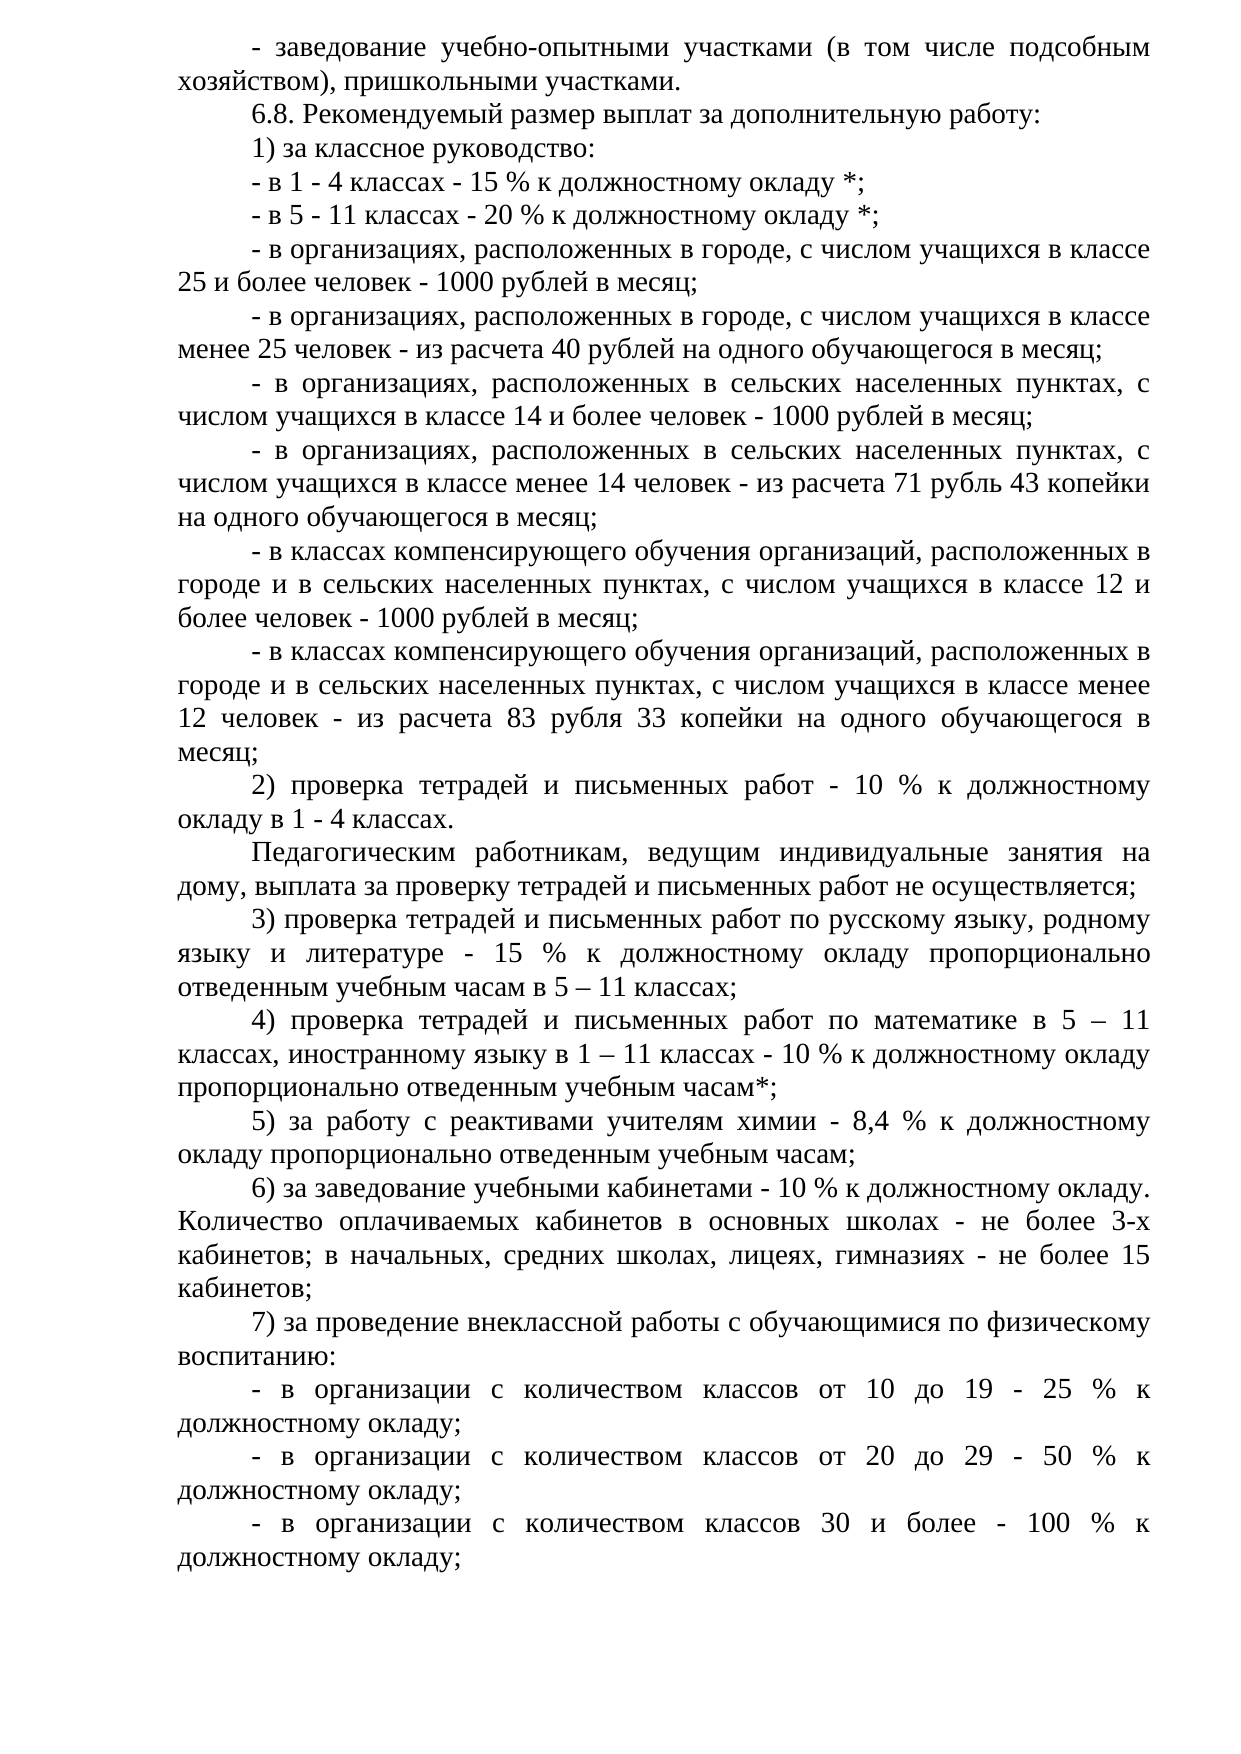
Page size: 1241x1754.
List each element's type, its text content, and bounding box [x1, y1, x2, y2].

text - в организациях, расположенных в сельских населенных пунктах, с числом учащихся в классе менее 14 человек - из расчета 71 рубль 43 копейки на одного обучающегося в месяц; [177, 432, 1152, 533]
text 6) за заведование учебными кабинетами - 10 % к должностному окладу. Количество оплачиваемых кабинетов в основных школах - не более 3-х кабинетов; в начальных, средних школах, лицеях, гимназиях - не более 15 кабинетов; [177, 1170, 1152, 1304]
text - заведование учебно-опытными участками (в том числе подсобным хозяйством), пришкольными участками. [177, 29, 1152, 97]
text 3) проверка тетрадей и письменных работ по русскому языку, родному языку и литературе - 15 % к должностному окладу пропорционально отведенным учебным часам в 5 – 11 классах; [177, 902, 1152, 1002]
text 7) за проведение внеклассной работы с обучающимися по физическому воспитанию: [177, 1304, 1152, 1371]
text - в 1 - 4 классах - 15 % к должностному окладу *; [177, 164, 1152, 197]
text - в организациях, расположенных в городе, с числом учащихся в классе 25 и более человек - 1000 рублей в месяц; [177, 231, 1152, 298]
text - в организации с количеством классов 30 и более - 100 % к должностному окладу; [177, 1505, 1152, 1572]
text - в организациях, расположенных в сельских населенных пунктах, с числом учащихся в классе 14 и более человек - 1000 рублей в месяц; [177, 365, 1152, 432]
text 6.8. Рекомендуемый размер выплат за дополнительную работу: [177, 97, 1152, 130]
text - в организации с количеством классов от 10 до 19 - 25 % к должностному окладу; [177, 1371, 1152, 1438]
text - в классах компенсирующего обучения организаций, расположенных в городе и в сельских населенных пунктах, с числом учащихся в классе 12 и более человек - 1000 рублей в месяц; [177, 533, 1152, 633]
text 4) проверка тетрадей и письменных работ по математике в 5 – 11 классах, иностранному языку в 1 – 11 классах - 10 % к должностному окладу пропорционально отведенным учебным часам*; [177, 1002, 1152, 1103]
text - в организациях, расположенных в городе, с числом учащихся в классе менее 25 человек - из расчета 40 рублей на одного обучающегося в месяц; [177, 298, 1152, 365]
text - в организации с количеством классов от 20 до 29 - 50 % к должностному окладу; [177, 1438, 1152, 1505]
text - в 5 - 11 классах - 20 % к должностному окладу *; [177, 197, 1152, 231]
text Педагогическим работникам, ведущим индивидуальные занятия на дому, выплата за проверку тетрадей и письменных работ не осуществляется; [177, 834, 1152, 902]
text - в классах компенсирующего обучения организаций, расположенных в городе и в сельских населенных пунктах, с числом учащихся в классе менее 12 человек - из расчета 83 рубля 33 копейки на одного обучающегося в месяц; [177, 633, 1152, 767]
text 1) за классное руководство: [177, 130, 1152, 164]
text 2) проверка тетрадей и письменных работ - 10 % к должностному окладу в 1 - 4 классах. [177, 767, 1152, 834]
text 5) за работу с реактивами учителям химии - 8,4 % к должностному окладу пропорционально отведенным учебным часам; [177, 1103, 1152, 1170]
